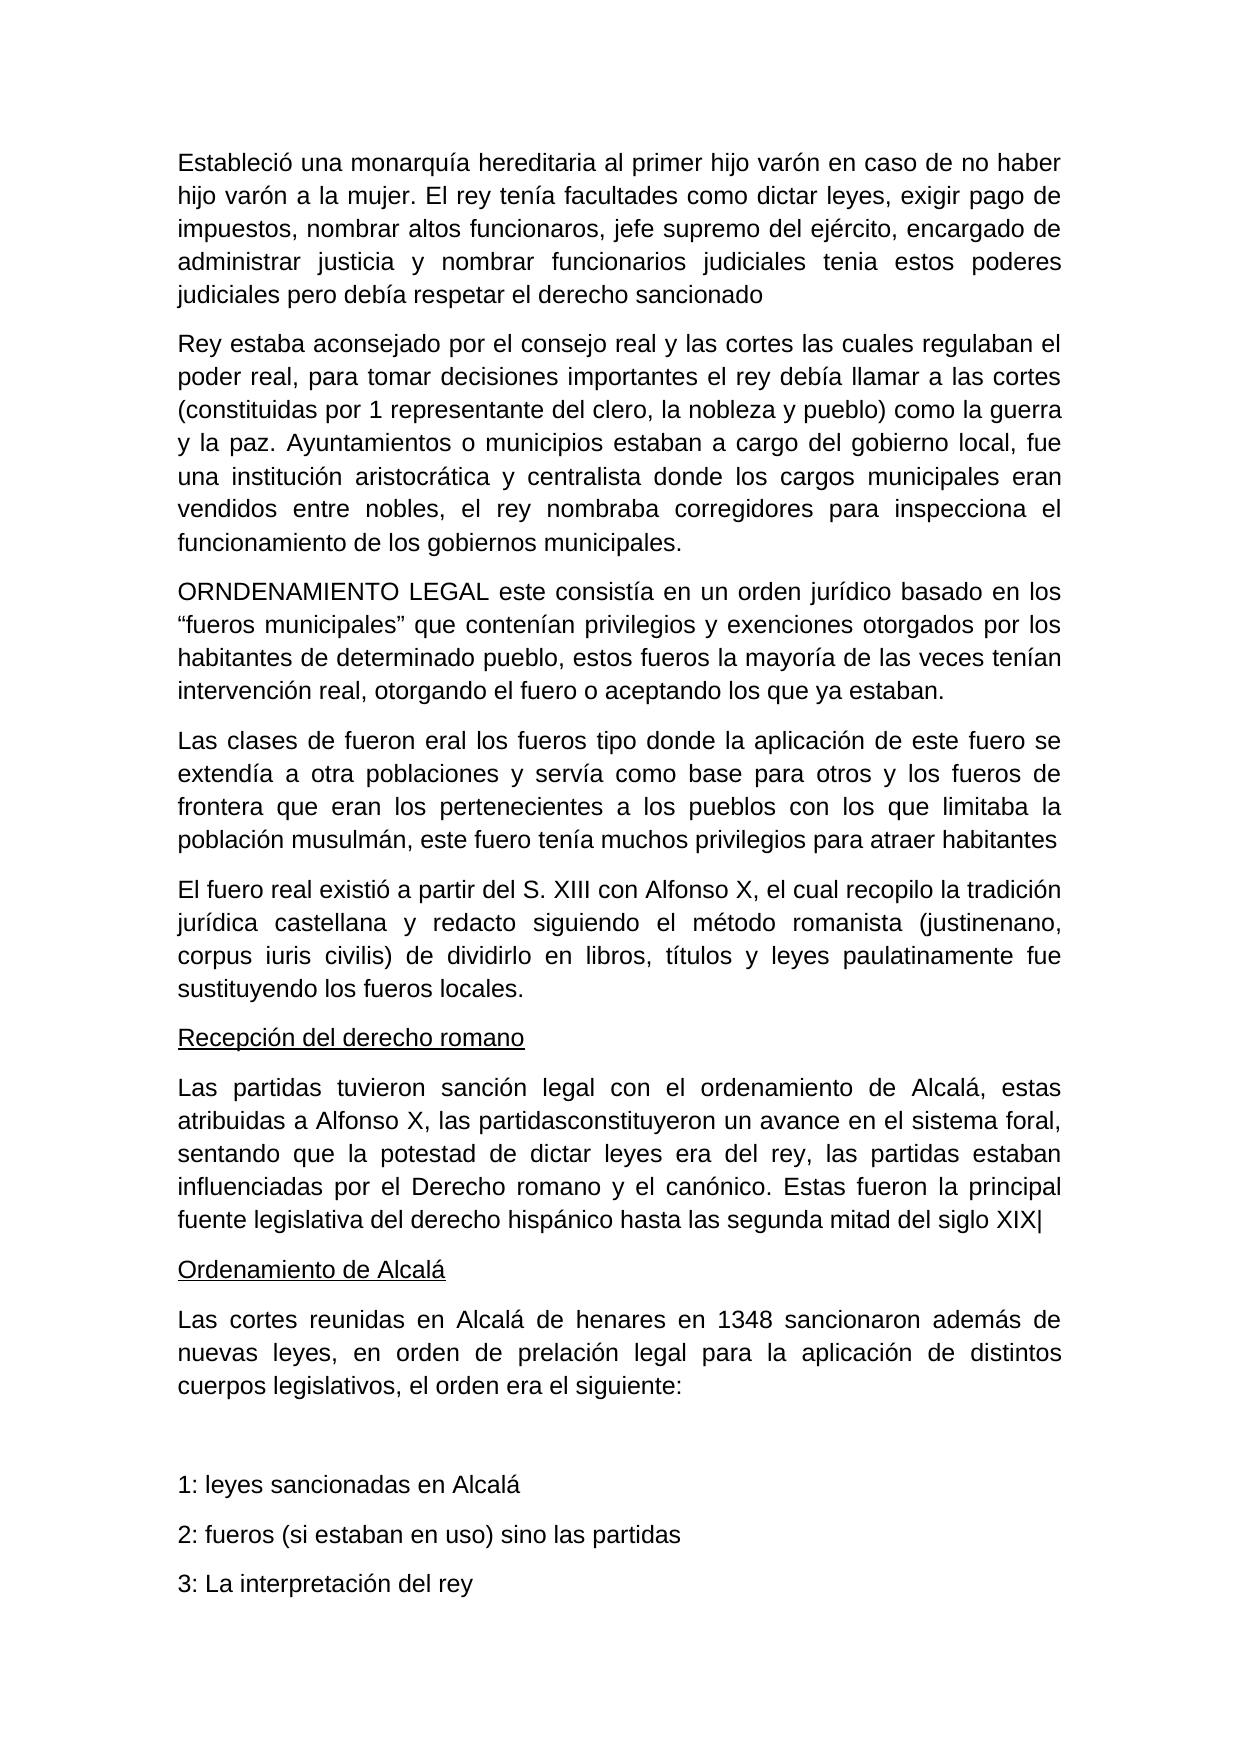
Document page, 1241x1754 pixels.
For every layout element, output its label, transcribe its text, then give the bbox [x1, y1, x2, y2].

text Recepción del derecho romano [177, 1023, 1063, 1052]
text 1: leyes sancionadas en Alcalá [177, 1470, 1063, 1499]
text Las cortes reunidas en Alcalá de henares en 1348 sancionaron además de nuevas leyes, en orden de prelación legal para la aplicación de distintos cuerpos legislativos, el orden era el siguiente: [177, 1304, 1063, 1399]
text El fuero real existió a partir del S. XIII con Alfonso X, el cual recopilo la tradición jurídica castellana y redacto siguiendo el método romanista (justinenano, corpus iuris civilis) de dividirlo en libros, títulos y leyes paulatinamente fue sustituyendo los fueros locales. [177, 875, 1063, 1002]
text Ordenamiento de Alcalá [177, 1255, 1063, 1284]
text Estableció una monarquía hereditaria al primer hijo varón en caso de no haber hijo varón a la mujer. El rey tenía facultades como dictar leyes, exigir pago de impuestos, nombrar altos funcionaros, jefe supremo del ejército, encargado de administrar justicia y nombrar funcionarios judiciales tenia estos poderes judiciales pero debía respetar el derecho sancionado [177, 148, 1063, 308]
text Las clases de fueron eral los fueros tipo donde la aplicación de este fuero se extendía a otra poblaciones y servía como base para otros y los fueros de frontera que eran los pertenecientes a los pueblos con los que limitaba la población musulmán, este fuero tenía muchos privilegios para atraer habitantes [177, 726, 1063, 854]
text Rey estaba aconsejado por el consejo real y las cortes las cuales regulaban el poder real, para tomar decisiones importantes el rey debía llamar a las cortes (constituidas por 1 representante del clero, la nobleza y pueblo) como la guerra y la paz. Ayuntamientos o municipios estaban a cargo del gobierno local, fue una institución aristocrática y centralista donde los cargos municipales eran vendidos entre nobles, el rey nombraba corregidores para inspecciona el funcionamiento de los gobiernos municipales. [177, 329, 1063, 556]
text 2: fueros (si estaban en uso) sino las partidas [177, 1520, 1063, 1548]
text Las partidas tuvieron sanción legal con el ordenamiento de Alcalá, estas atribuidas a Alfonso X, las partidasconstituyeron un avance en el sistema foral, sentando que la potestad de dictar leyes era del rey, las partidas estaban influenciadas por el Derecho romano y el canónico. Estas fueron la principal fuente legislativa del derecho hispánico hasta las segunda mitad del siglo XIX| [177, 1073, 1063, 1234]
text ORNDENAMIENTO LEGAL este consistía en un orden jurídico basado en los “fueros municipales” que contenían privilegios y exenciones otorgados por los habitantes de determinado pueblo, estos fueros la mayoría de las veces tenían intervención real, otorgando el fuero o aceptando los que ya estaban. [177, 577, 1063, 705]
text 3: La interpretación del rey [177, 1569, 1063, 1598]
